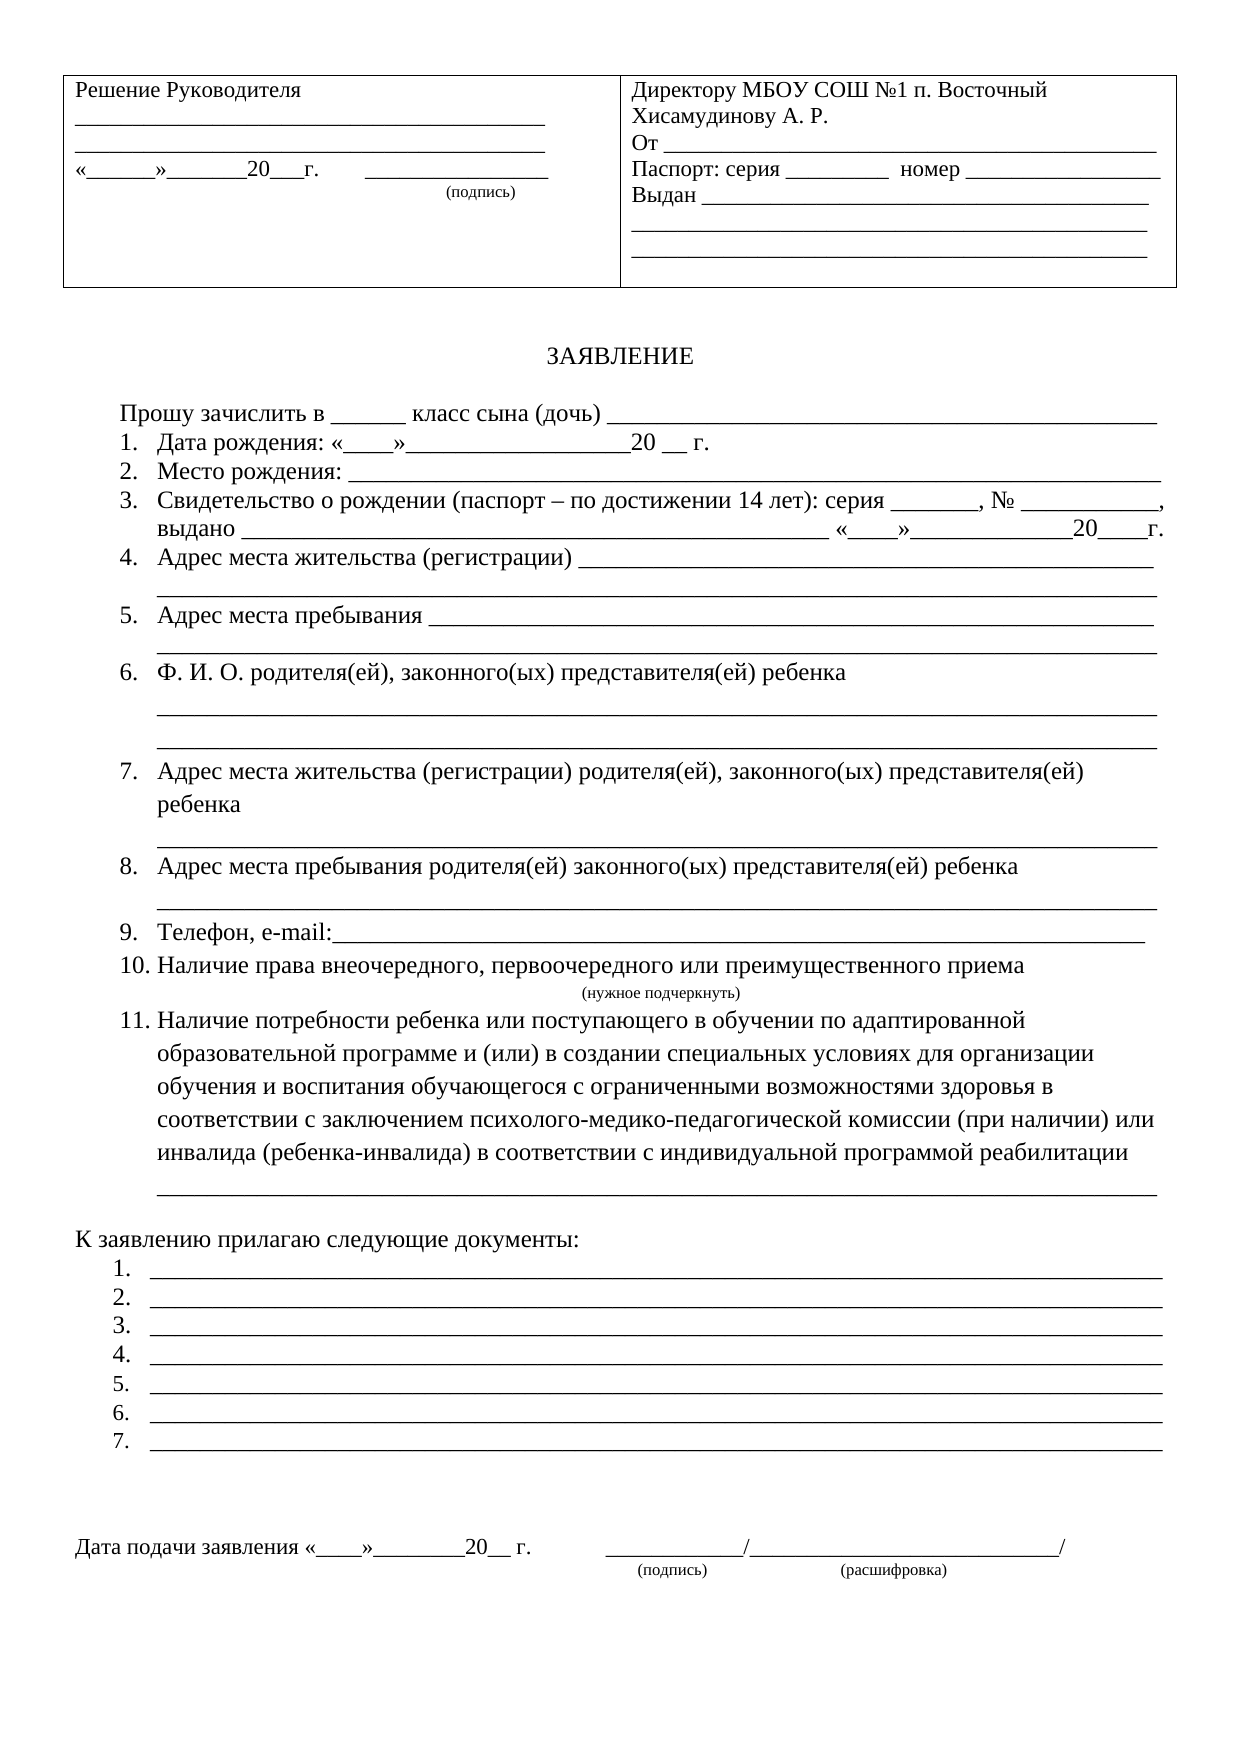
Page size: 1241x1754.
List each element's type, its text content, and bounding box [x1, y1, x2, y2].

table_header Директору МБОУ СОШ №1 п. Восточный Хисамудинову А. Р. От ___________________________________________ Паспорт: серия _________ номер _________________ Выдан _______________________________________ _____________________________________________ _____________________________________________ [621, 76, 1176, 287]
table_header Решение Руководителя _________________________________________ _________________________________________ «______»_______20___г. ________________ (подпись) [64, 76, 620, 287]
list _________________________________________________________________________________ [112, 1253, 1165, 1282]
list _________________________________________________________________________________ [112, 1425, 1165, 1454]
list Адрес места жительства (регистрации) ______________________________________________ [119, 542, 1165, 571]
text ЗАЯВЛЕНИЕ [75, 341, 1165, 370]
list Наличие права внеочередного, первоочередного или преимущественного приема [119, 950, 1165, 979]
list Адрес места жительства (регистрации) родителя(ей), законного(ых) представителя(ей) ребенка [119, 756, 1165, 818]
text Прошу зачислить в ______ класс сына (дочь) ____________________________________________ [75, 398, 1165, 427]
text (подпись) (расшифровка) [75, 1559, 1165, 1579]
list Адрес места пребывания __________________________________________________________ [119, 600, 1165, 628]
list _________________________________________________________________________________ [112, 1282, 1165, 1310]
list Дата рождения: «____»__________________20 __ г. [119, 427, 1165, 456]
list _________________________________________________________________________________ [112, 1368, 1165, 1397]
list Свидетельство о рождении (паспорт – по достижении 14 лет): серия _______, № ___________, выдано _______________________________________________ «____»_____________20____г. [119, 485, 1165, 542]
list ________________________________________________________________________________ [157, 884, 1165, 913]
list ________________________________________________________________________________ [157, 822, 1165, 851]
list Место рождения: _________________________________________________________________ [119, 456, 1165, 485]
list (нужное подчеркнуть) [157, 983, 1165, 1002]
list ________________________________________________________________________________ [157, 1170, 1165, 1199]
list Телефон, e-mail:_________________________________________________________________ [119, 917, 1165, 946]
list Адрес места пребывания родителя(ей) законного(ых) представителя(ей) ребенка [119, 851, 1165, 880]
list _________________________________________________________________________________ [112, 1339, 1165, 1368]
text Дата подачи заявления «____»________20__ г. ____________/___________________________/ [75, 1533, 1165, 1559]
list _________________________________________________________________________________ [112, 1397, 1165, 1425]
list ________________________________________________________________________________________________________________________________________________________________ [157, 690, 1165, 752]
list ________________________________________________________________________________ [157, 571, 1165, 600]
list Наличие потребности ребенка или поступающего в обучении по адаптированной образовательной программе и (или) в создании специальных условиях для организации обучения и воспитания обучающегося с ограниченными возможностями здоровья в соответствии с заключением психолого-медико-педагогической комиссии (при наличии) или инвалида (ребенка-инвалида) в соответствии с индивидуальной программой реабилитации [119, 1005, 1165, 1166]
list ________________________________________________________________________________ [157, 628, 1165, 657]
list Ф. И. О. родителя(ей), законного(ых) представителя(ей) ребенка [119, 657, 1165, 686]
text К заявлению прилагаю следующие документы: [75, 1224, 1165, 1253]
list _________________________________________________________________________________ [112, 1310, 1165, 1339]
